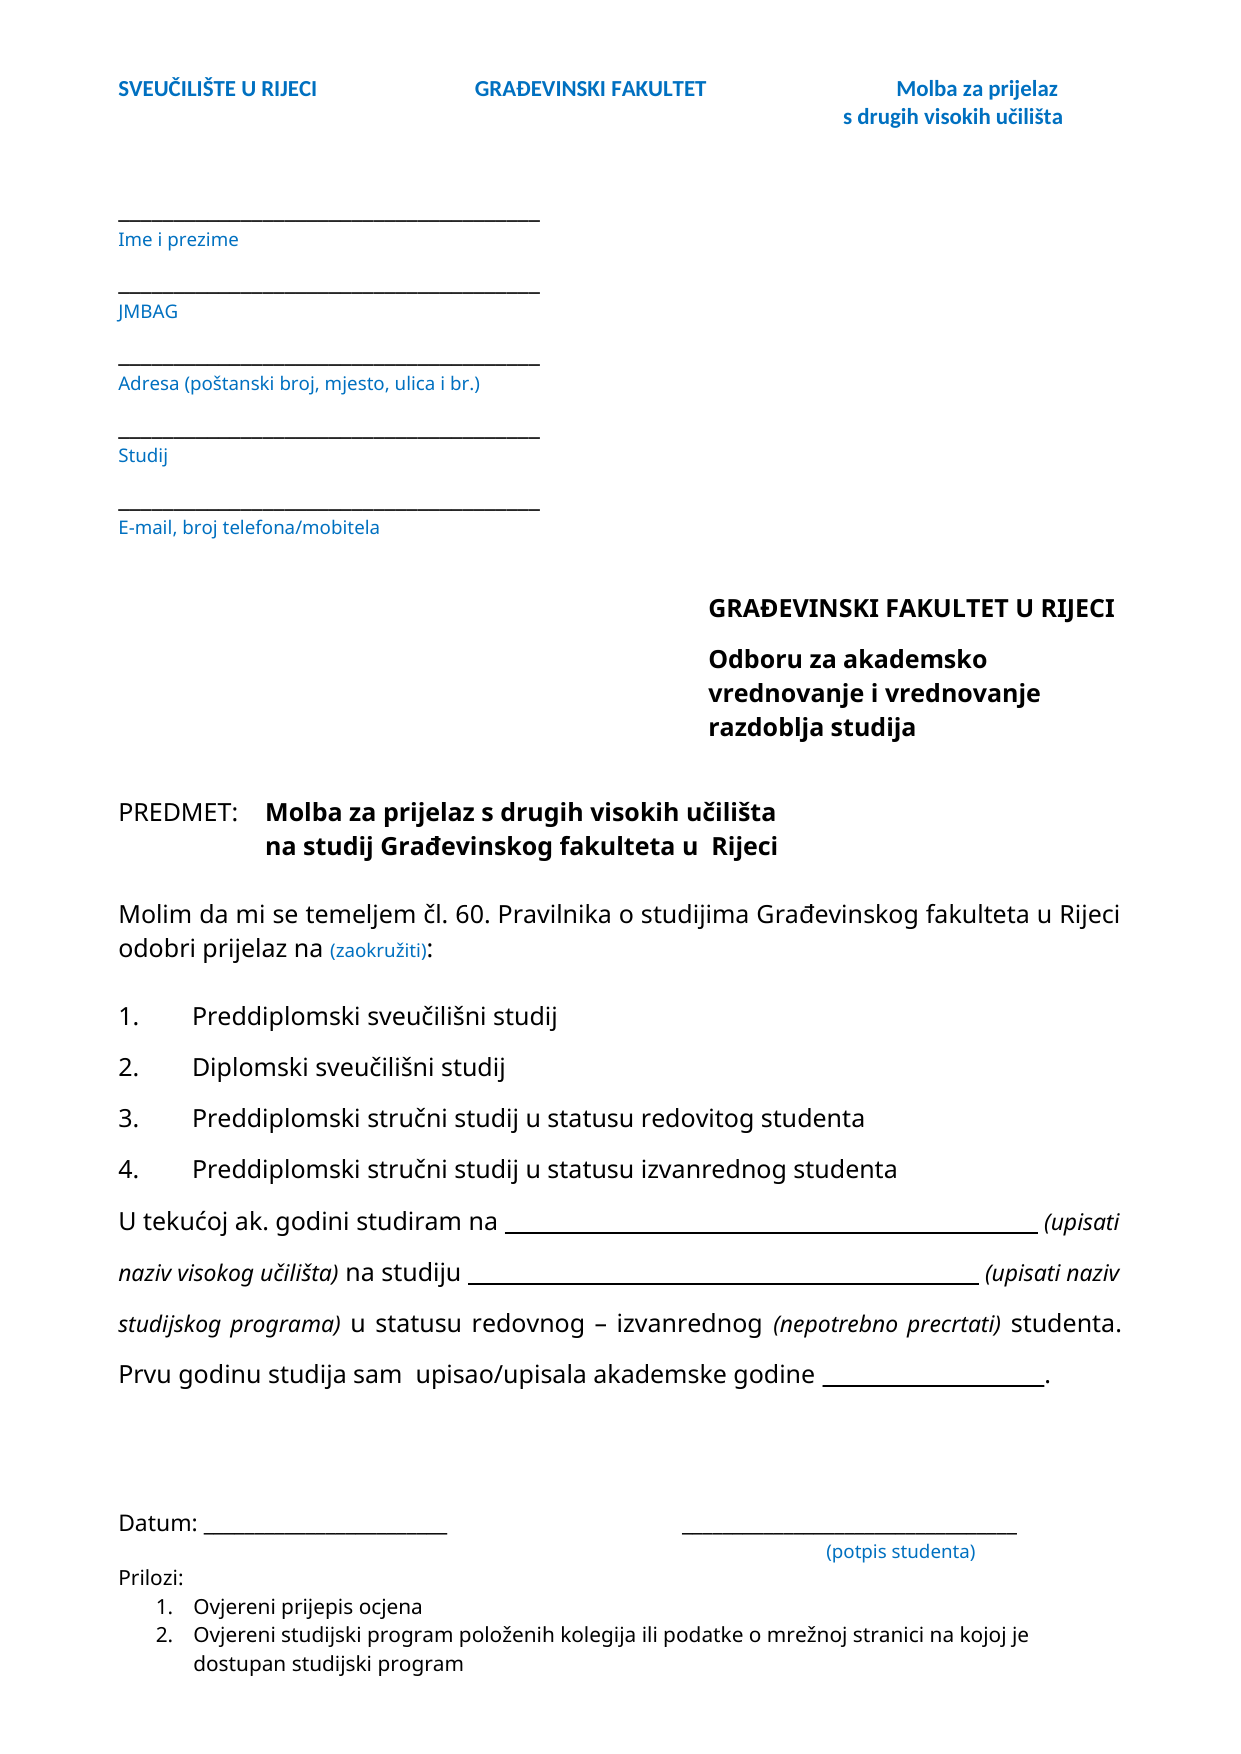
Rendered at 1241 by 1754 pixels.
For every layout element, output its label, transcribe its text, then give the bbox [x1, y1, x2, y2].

text ______________________________________ [118, 336, 1122, 370]
text PREDMET: Molba za prijelaz s drugih visokih učilišta na studij Građevinskog fakulteta u Rijeci [118, 795, 1122, 863]
text Prilozi: [118, 1563, 1122, 1592]
text 2. Diplomski sveučilišni studij [118, 1050, 1122, 1084]
text (potpis studenta) [679, 1538, 1122, 1563]
text JMBAG [118, 298, 1122, 324]
text Ime i prezime [118, 226, 1122, 252]
text Molim da mi se temeljem čl. 60. Pravilnika o studijima Građevinskog fakulteta u Rijeci odobri prijelaz na (zaokružiti): [118, 897, 1122, 965]
text Studij [118, 442, 1122, 468]
text 4. Preddiplomski stručni studij u statusu izvanrednog studenta [118, 1152, 1122, 1186]
text ______________________________________ [118, 192, 1122, 226]
text E-mail, broj telefona/mobitela [118, 514, 1122, 540]
list Ovjereni studijski program položenih kolegija ili podatke o mrežnoj stranici na kojoj je dostupan studijski program [156, 1620, 1122, 1677]
text ______________________________________ [118, 480, 1122, 514]
text ______________________________________ [118, 264, 1122, 298]
text ______________________________________ [118, 408, 1122, 442]
text Adresa (poštanski broj, mjesto, ulica i br.) [118, 370, 1122, 396]
list Ovjereni prijepis ocjena [156, 1592, 1122, 1620]
text Odboru za akademsko vrednovanje i vrednovanje razdoblja studija [708, 641, 1122, 744]
text U tekućoj ak. godini studiram na ________________________________________________ (upisati naziv visokog učilišta) na studiju ______________________________________________ (upisati naziv studijskog programa) u statusu redovnog – izvanrednog (nepotrebno precrtati) studenta. Prvu godinu studija sam upisao/upisala akademske godine ____________________. [118, 1203, 1122, 1390]
text Datum: ________________________ _________________________________ [118, 1507, 1122, 1538]
text GRAĐEVINSKI FAKULTET U RIJECI [708, 590, 1122, 624]
text 1. Preddiplomski sveučilišni studij [118, 999, 1122, 1033]
text 3. Preddiplomski stručni studij u statusu redovitog studenta [118, 1101, 1122, 1135]
